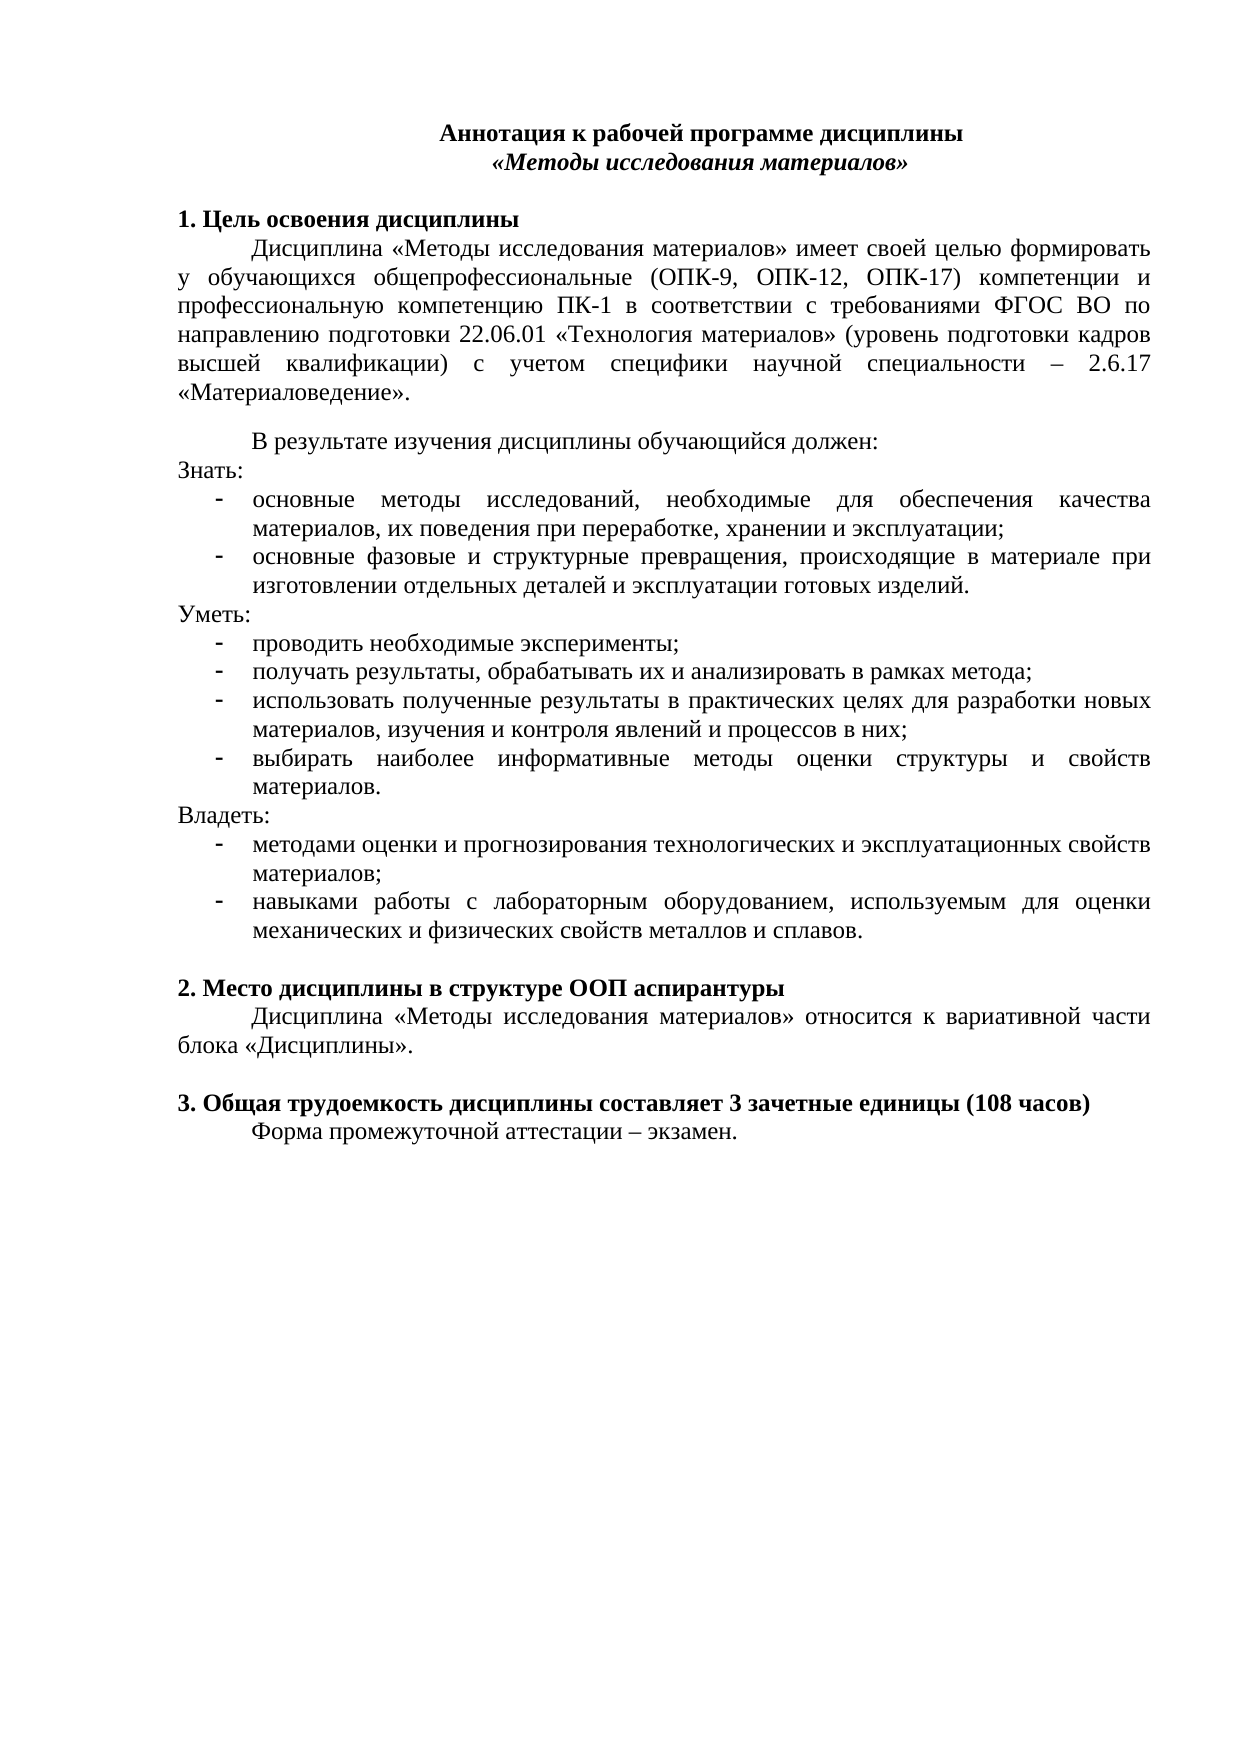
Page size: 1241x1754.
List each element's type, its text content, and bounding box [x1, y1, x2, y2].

list основные методы исследований, необходимые для обеспечения качества материалов, их поведения при переработке, хранении и эксплуатации; [215, 484, 1152, 541]
list получать результаты, обрабатывать их и анализировать в рамках метода; [215, 656, 1152, 685]
text «Методы исследования материалов» [177, 147, 1152, 176]
list использовать полученные результаты в практических целях для разработки новых материалов, изучения и контроля явлений и процессов в них; [215, 685, 1152, 743]
list основные фазовые и структурные превращения, происходящие в материале при изготовлении отдельных деталей и эксплуатации готовых изделий. [215, 541, 1152, 599]
text Знать: [177, 455, 1152, 484]
list проводить необходимые эксперименты; [215, 628, 1152, 656]
text В результате изучения дисциплины обучающийся должен: [177, 426, 1152, 455]
text Дисциплина «Методы исследования материалов» имеет своей целью формировать у обучающихся общепрофессиональные (ОПК-9, ОПК-12, ОПК-17) компетенции и профессиональную компетенцию ПК-1 в соответствии с требованиями ФГОС ВО по направлению подготовки 22.06.01 «Технология материалов» (уровень подготовки кадров высшей квалификации) с учетом специфики научной специальности – 2.6.17 «Материаловедение». [177, 233, 1152, 406]
list выбирать наиболее информативные методы оценки структуры и свойств материалов. [215, 743, 1152, 800]
text Владеть: [177, 800, 1152, 829]
text Аннотация к рабочей программе дисциплины [177, 118, 1152, 147]
text 3. Общая трудоемкость дисциплины составляет 3 зачетные единицы (108 часов) [177, 1088, 1152, 1116]
text 2. Место дисциплины в структуре ООП аспирантуры [177, 973, 1152, 1001]
text Дисциплина «Методы исследования материалов» относится к вариативной части блока «Дисциплины». [177, 1001, 1152, 1059]
text Форма промежуточной аттестации – экзамен. [177, 1116, 1152, 1145]
text Уметь: [177, 599, 1152, 628]
text 1. Цель освоения дисциплины [177, 204, 1152, 233]
list методами оценки и прогнозирования технологических и эксплуатационных свойств материалов; [215, 829, 1152, 886]
list навыками работы с лабораторным оборудованием, используемым для оценки механических и физических свойств металлов и сплавов. [215, 886, 1152, 944]
